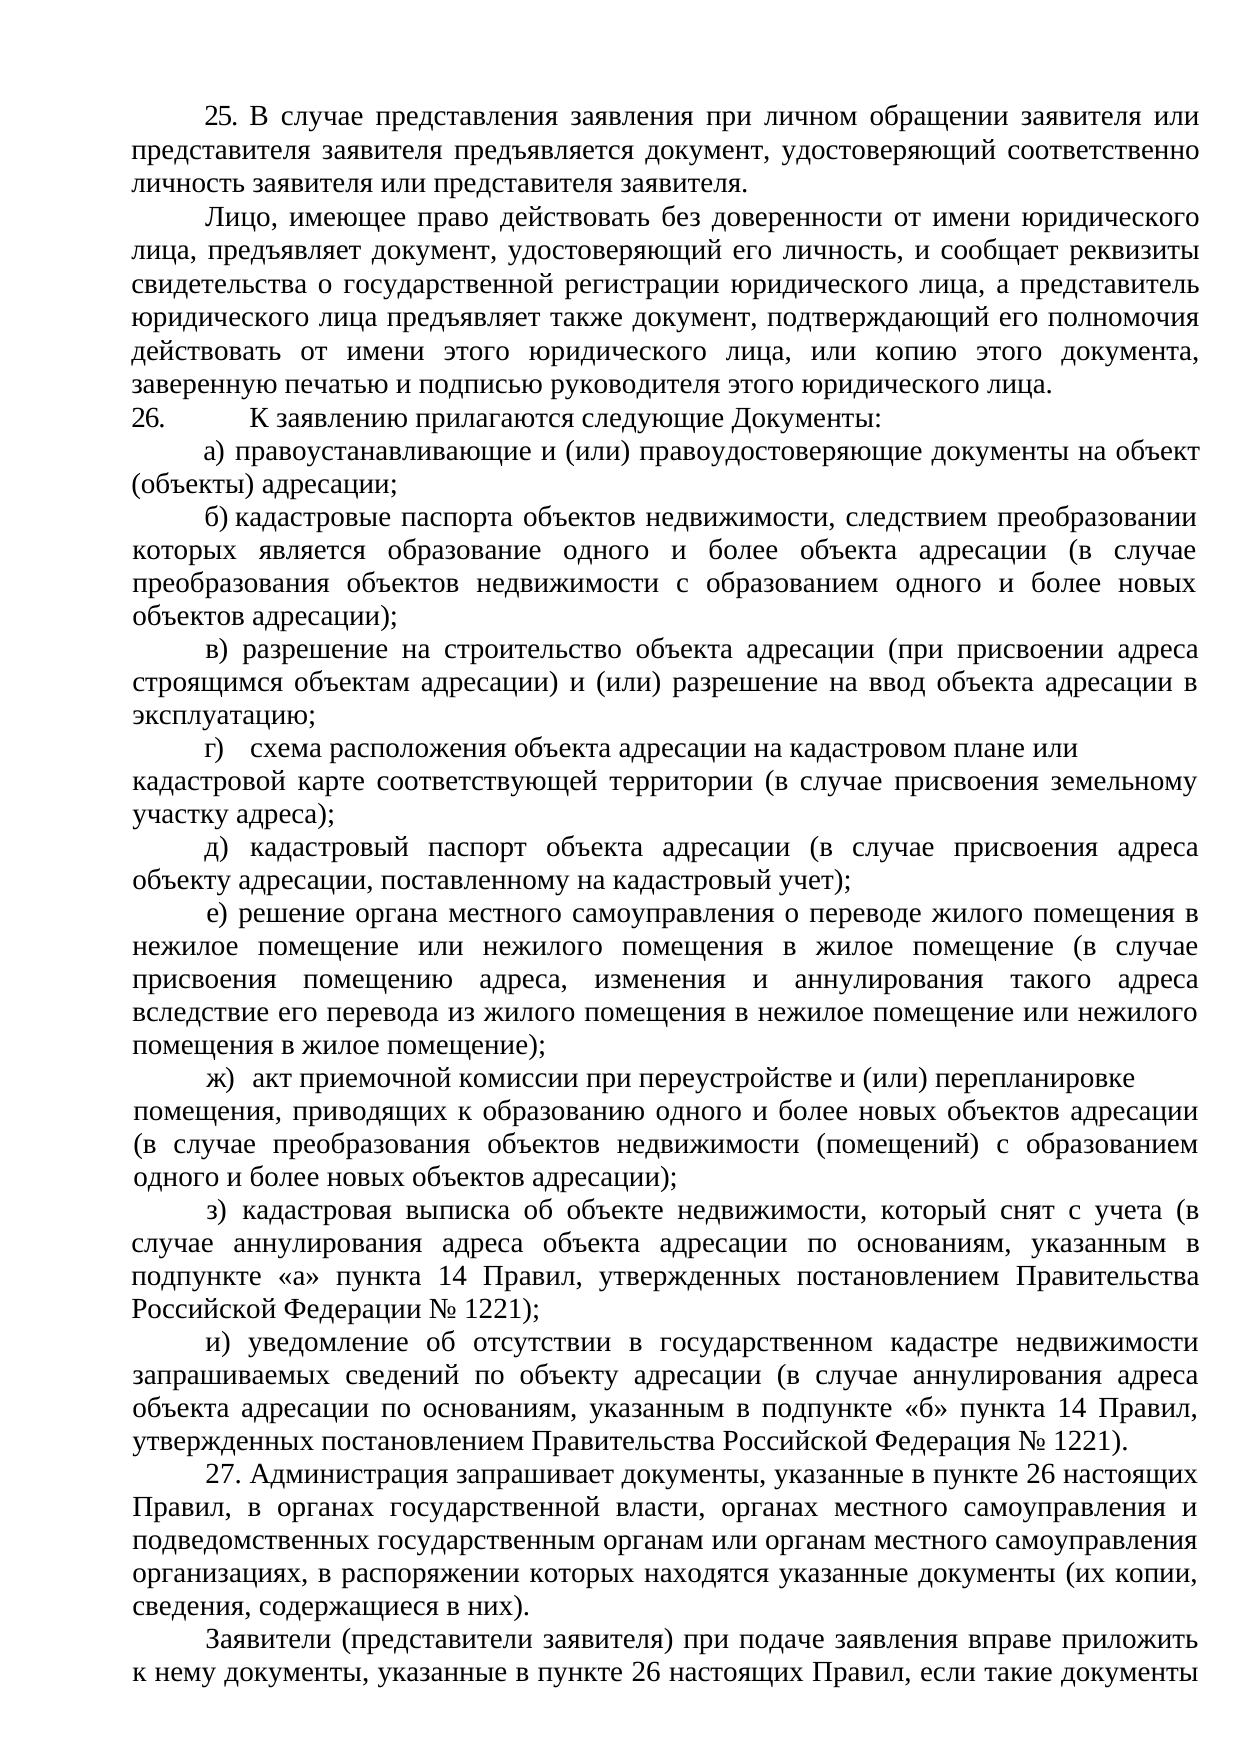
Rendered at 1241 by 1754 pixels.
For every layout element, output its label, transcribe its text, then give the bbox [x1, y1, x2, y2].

text 27. Администрация запрашивает документы, указанные в пункте 26 настоящих Правил, в органах государственной власти, органах местного самоуправления и подведомственных государственным органам или органам местного самоуправления организациях, в распоряжении которых находятся указанные документы (их копии, сведения, содержащиеся в них). [132, 1457, 1199, 1622]
text е) решение органа местного самоуправления о переводе жилого помещения в нежилое помещение или нежилого помещения в жилое помещение (в случае присвоения помещению адреса, изменения и аннулирования такого адреса вследствие его перевода из жилого помещения в нежилое помещение или нежилого помещения в жилое помещение); [132, 896, 1199, 1061]
text Лицо, имеющее право действовать без доверенности от имени юридического лица, предъявляет документ, удостоверяющий его личность, и сообщает реквизиты свидетельства о государственной регистрации юридического лица, а представитель юридического лица предъявляет также документ, подтверждающий его полномочия действовать от имени этого юридического лица, или копию этого документа, заверенную печатью и подписью руководителя этого юридического лица. [131, 199, 1201, 400]
text з) кадастровая выписка об объекте недвижимости, который снят с учета (в случае аннулирования адреса объекта адресации по основаниям, указанным в подпункте «а» пункта 14 Правил, утвержденных постановлением Правительства Российской Федерации № 1221); [131, 1193, 1201, 1325]
text г) схема расположения объекта адресации на кадастровом плане или кадастровой карте соответствующей территории (в случае присвоения земельному участку адреса); [132, 731, 1199, 830]
text б) кадастровые паспорта объектов недвижимости, следствием преобразовании которых является образование одного и более объекта адресации (в случае преобразования объектов недвижимости с образованием одного и более новых объектов адресации); [132, 500, 1198, 632]
text ж) акт приемочной комиссии при переустройстве и (или) перепланировке помещения, приводящих к образованию одного и более новых объектов адресации (в случае преобразования объектов недвижимости (помещений) с образованием одного и более новых объектов адресации); [133, 1061, 1199, 1193]
text и) уведомление об отсутствии в государственном кадастре недвижимости запрашиваемых сведений по объекту адресации (в случае аннулирования адреса объекта адресации по основаниям, указанным в подпункте «б» пункта 14 Правил, утвержденных постановлением Правительства Российской Федерация № 1221). [132, 1325, 1199, 1457]
text а) правоустанавливающие и (или) правоудостоверяющие документы на объект (объекты) адресации; [131, 434, 1201, 500]
text 26. К заявлению прилагаются следующие Документы: [131, 400, 1201, 434]
text 25. В случае представления заявления при личном обращении заявителя или представителя заявителя предъявляется документ, удостоверяющий соответственно личность заявителя или представителя заявителя. [131, 98, 1201, 199]
text в) разрешение на строительство объекта адресации (при присвоении адреса строящимся объектам адресации) и (или) разрешение на ввод объекта адресации в эксплуатацию; [132, 632, 1199, 731]
text д) кадастровый паспорт объекта адресации (в случае присвоения адреса объекту адресации, поставленному на кадастровый учет); [132, 830, 1199, 896]
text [132, 1622, 1199, 1688]
